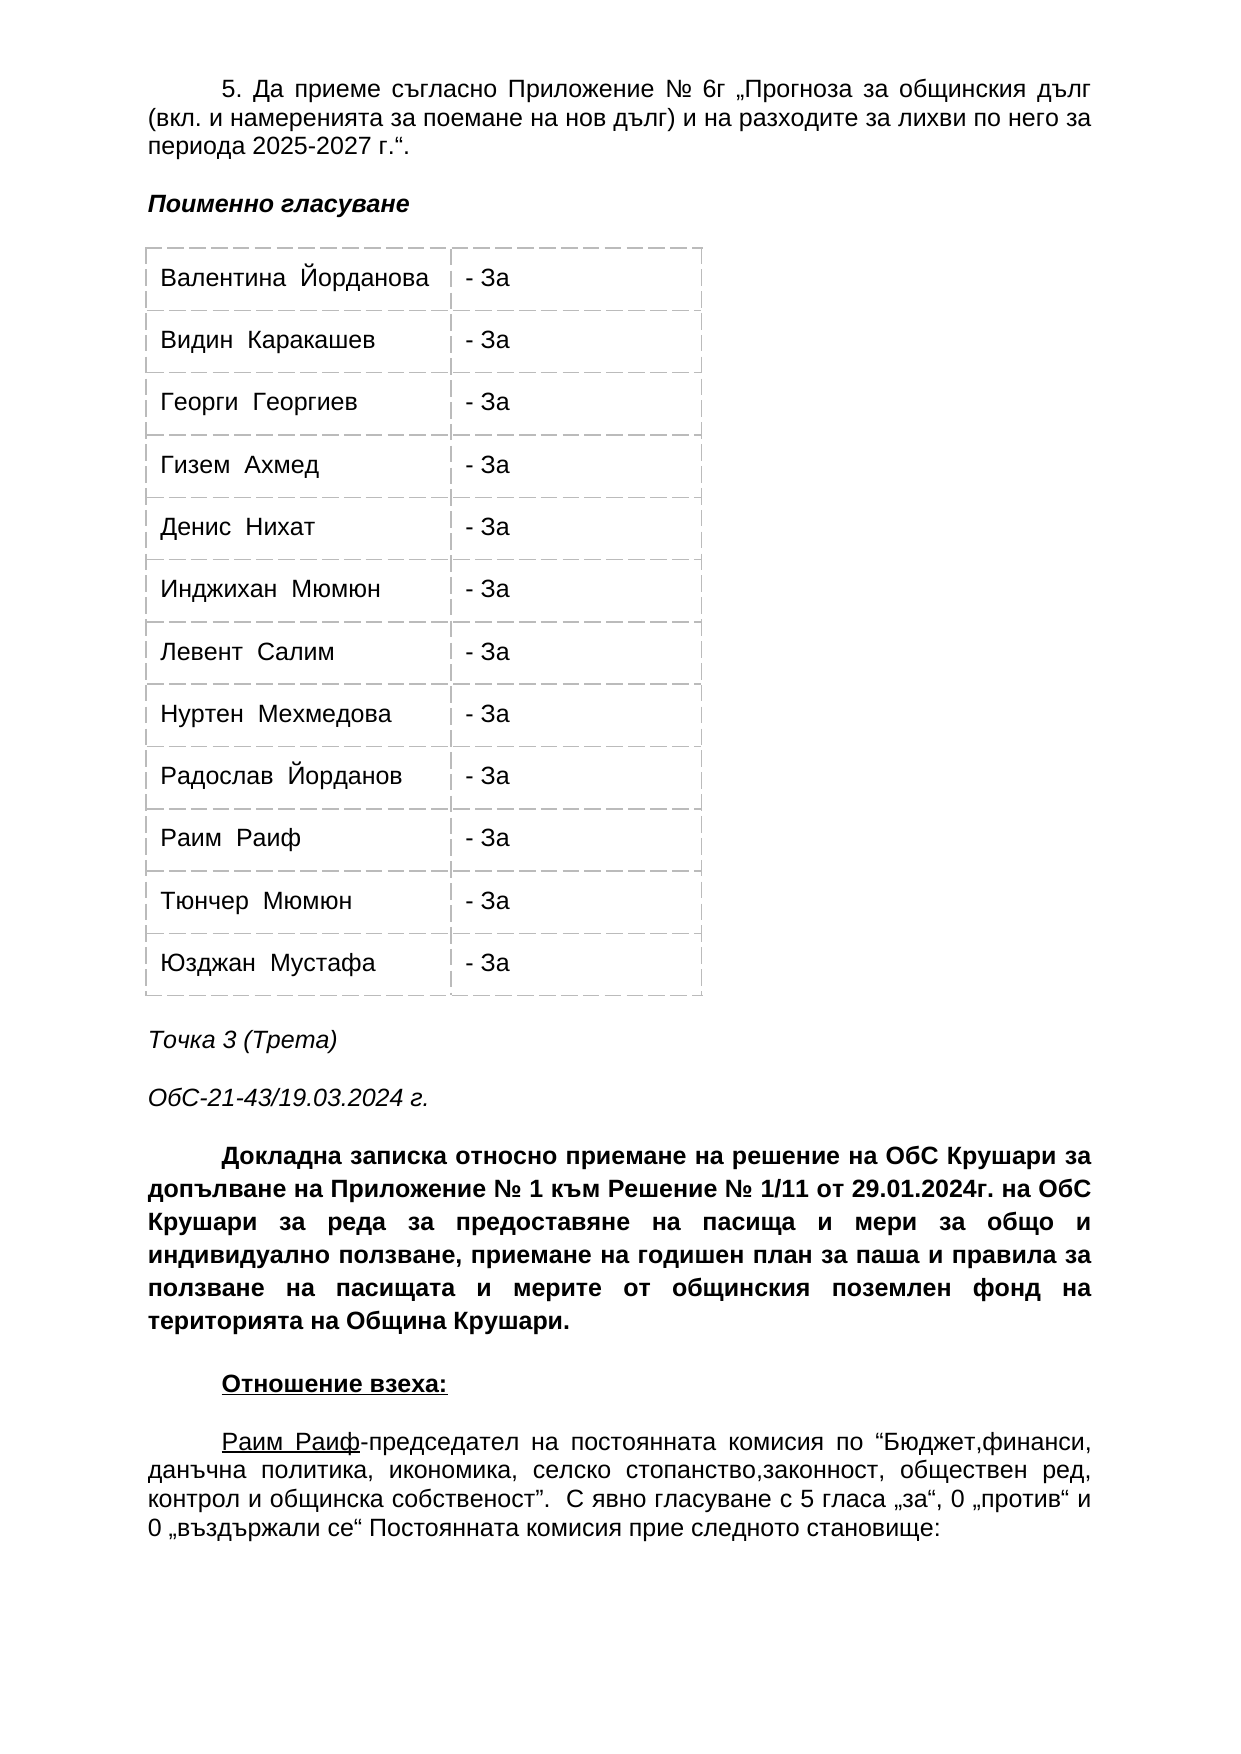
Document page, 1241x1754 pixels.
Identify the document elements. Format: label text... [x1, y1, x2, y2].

table_cell Раим Раиф [146, 808, 451, 870]
table_cell - За [451, 933, 702, 995]
text ОбС-21-43/19.03.2024 г. [148, 1083, 1093, 1112]
table_cell Георги Георгиев [146, 372, 451, 434]
table_cell Юзджан Мустафа [146, 933, 451, 995]
text Раим Раиф-председател на постоянната комисия по “Бюджет,финанси, данъчна политика, икономика, селско стопанство,законност, обществен ред, контрол и общинска собственост”. С явно гласуване с 5 гласа „за“, 0 „против“ и 0 „въздържали се“ Постоянната комисия прие следното становище: [148, 1426, 1093, 1541]
table_cell - За [451, 808, 702, 870]
table_cell - За [451, 870, 702, 932]
table_cell Тюнчер Мюмюн [146, 870, 451, 932]
table_cell - За [451, 372, 702, 434]
table_cell - За [451, 683, 702, 746]
text Поименно гласуване [148, 189, 1093, 218]
text 5. Да приеме съгласно Приложение № 6г „Прогноза за общинския дълг (вкл. и намеренията за поемане на нов дълг) и на разходите за лихви по него за периода 2025-2027 г.“. [148, 74, 1093, 160]
text Докладна записка относно приемане на решение на ОбС Крушари за допълване на Приложение № 1 към Решение № 1/11 от 29.01.2024г. на ОбС Крушари за реда за предоставяне на пасища и мери за общо и индивидуално ползване, приемане на годишен план за паша и правила за ползване на пасищата и мерите от общинския поземлен фонд на територията на Община Крушари. [148, 1141, 1093, 1335]
text Точка 3 (Трета) [148, 1025, 1093, 1054]
text Отношение взеха: [148, 1368, 1093, 1397]
table_cell - За [451, 496, 702, 559]
table_cell - За [451, 310, 702, 372]
table_header Валентина Йорданова [146, 247, 451, 309]
table_cell - За [451, 434, 702, 496]
table_cell - За [451, 746, 702, 808]
table_cell Нуртен Мехмедова [146, 683, 451, 746]
table_cell Видин Каракашев [146, 310, 451, 372]
table_cell Левент Салим [146, 621, 451, 683]
table_cell Радослав Йорданов [146, 746, 451, 808]
table_cell - За [451, 621, 702, 683]
table_header - За [451, 247, 702, 309]
table_cell Гизем Ахмед [146, 434, 451, 496]
table_cell Денис Нихат [146, 496, 451, 559]
table_cell - За [451, 559, 702, 621]
table_cell Инджихан Мюмюн [146, 559, 451, 621]
